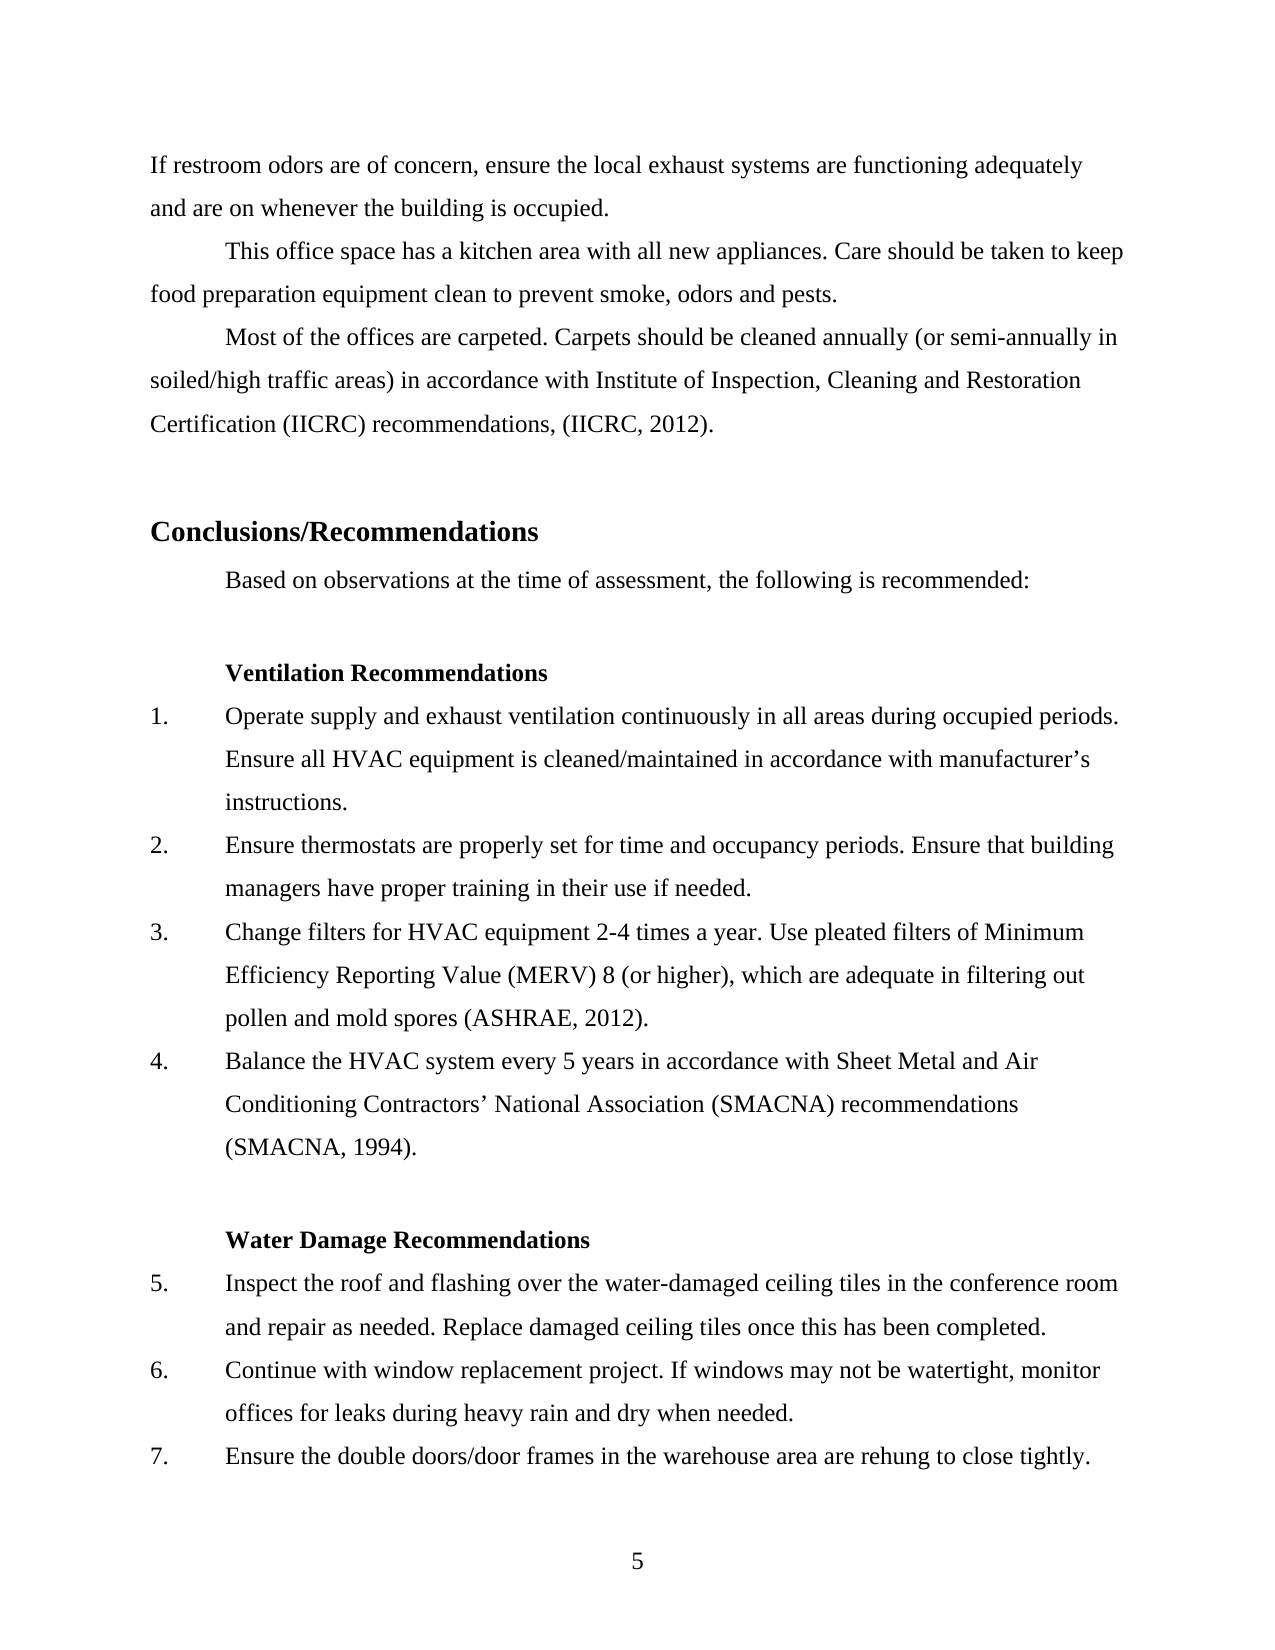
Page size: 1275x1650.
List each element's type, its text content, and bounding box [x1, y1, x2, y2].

subtitle Conclusions/Recommendations [150, 514, 1125, 548]
text Based on observations at the time of assessment, the following is recommended: [150, 565, 1125, 593]
list Change filters for HVAC equipment 2-4 times a year. Use pleated filters of Minimum Efficiency Reporting Value (MERV) 8 (or higher), which are adequate in filtering out pollen and mold spores (ASHRAE, 2012). [150, 917, 1125, 1032]
list Inspect the roof and flashing over the water-damaged ceiling tiles in the conference room and repair as needed. Replace damaged ceiling tiles once this has been completed. [150, 1268, 1125, 1340]
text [150, 150, 1125, 222]
list Continue with window replacement project. If windows may not be watertight, monitor offices for leaks during heavy rain and dry when needed. [150, 1355, 1125, 1427]
subtitle Water Damage Recommendations [150, 1225, 1125, 1254]
list Balance the HVAC system every 5 years in accordance with Sheet Metal and Air Conditioning Contractors’ National Association (SMACNA) recommendations (SMACNA, 1994). [150, 1046, 1125, 1161]
subtitle Ventilation Recommendations [150, 658, 1125, 687]
text This office space has a kitchen area with all new appliances. Care should be taken to keep food preparation equipment clean to prevent smoke, odors and pests. [150, 236, 1125, 308]
text Most of the offices are carpeted. Carpets should be cleaned annually (or semi-annually in soiled/high traffic areas) in accordance with Institute of Inspection, Cleaning and Restoration Certification (IICRC) recommendations, (IICRC, 2012). [150, 322, 1125, 437]
list Operate supply and exhaust ventilation continuously in all areas during occupied periods. Ensure all HVAC equipment is cleaned/maintained in accordance with manufacturer’s instructions. [150, 701, 1125, 816]
list Ensure thermostats are properly set for time and occupancy periods. Ensure that building managers have proper training in their use if needed. [150, 830, 1125, 902]
list Ensure the double doors/door frames in the warehouse area are rehung to close tightly. [150, 1441, 1125, 1470]
